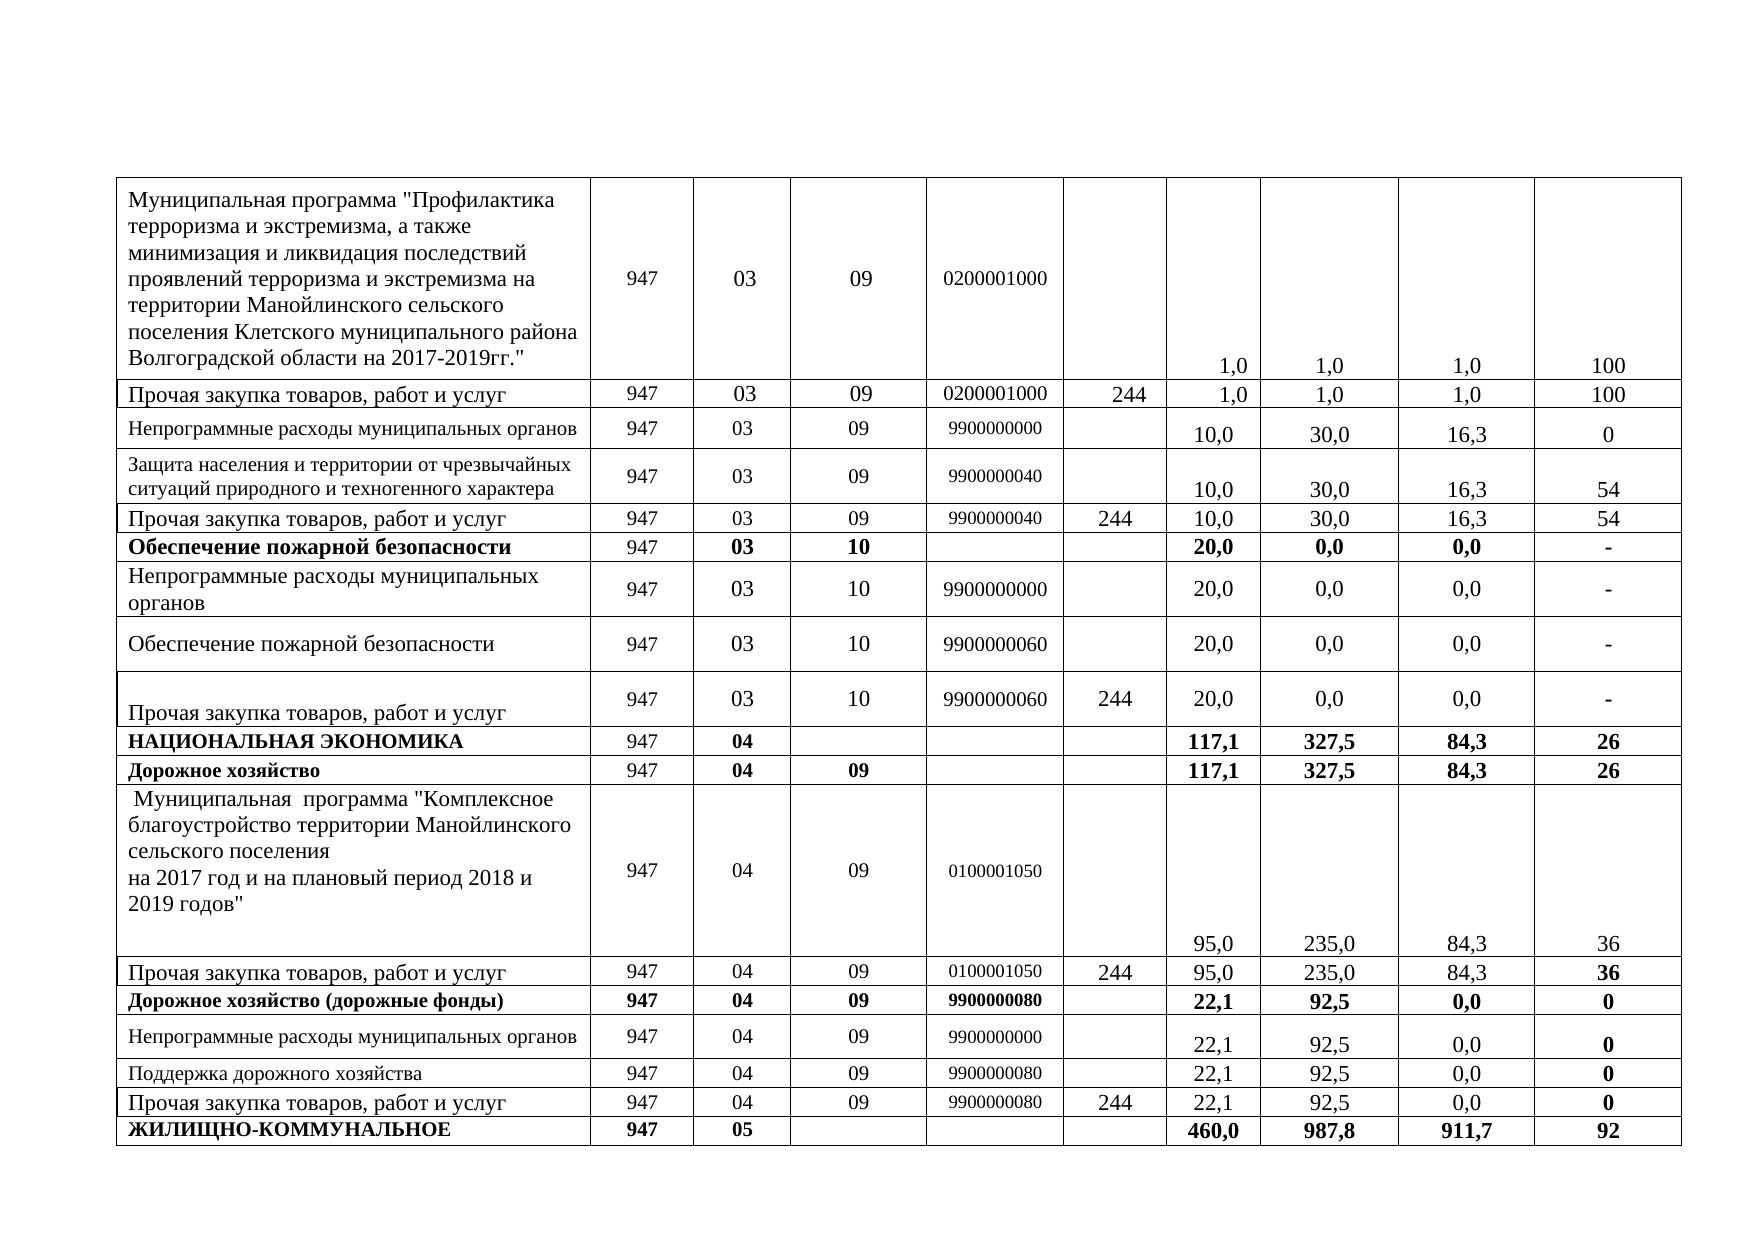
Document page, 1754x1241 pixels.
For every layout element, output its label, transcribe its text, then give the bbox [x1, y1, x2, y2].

table_cell 95,0 [1167, 785, 1260, 956]
table_cell 0100001050 [927, 957, 1063, 985]
table_cell 1,0 [1399, 380, 1534, 407]
table_cell 03 [694, 380, 790, 407]
table_cell 0,0 [1399, 1059, 1534, 1087]
table_cell 947 [591, 533, 693, 561]
table_cell 1,0 [1261, 380, 1398, 407]
table_cell [1064, 1015, 1166, 1058]
table_cell 09 [791, 957, 926, 985]
table_cell 0200001000 [927, 380, 1063, 407]
table_cell 09 [791, 785, 926, 956]
table_cell 244 [1064, 504, 1166, 532]
table_cell [1064, 1059, 1166, 1087]
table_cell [117, 1117, 590, 1145]
table_cell [1064, 408, 1166, 448]
table_cell 84,3 [1399, 727, 1534, 755]
table_cell [1064, 986, 1166, 1014]
table_cell 92,5 [1261, 1015, 1398, 1058]
table_cell 100 [1535, 178, 1681, 378]
table_cell 947 [591, 727, 693, 755]
table_cell 30,0 [1261, 504, 1398, 532]
table_cell 1,0 [1399, 178, 1534, 378]
table_cell 04 [694, 785, 790, 956]
table_cell Муниципальная программа "Комплексное благоустройство территории Манойлинского сельского поселения на 2017 год и на плановый период 2018 и 2019 годов" [117, 785, 590, 956]
table_cell 09 [791, 408, 926, 448]
table_cell 235,0 [1261, 785, 1398, 956]
table_cell 0100001050 [927, 785, 1063, 956]
table_cell 0,0 [1399, 1088, 1534, 1116]
table_cell 460,0 [1167, 1117, 1260, 1145]
table_cell 20,0 [1167, 617, 1260, 671]
table_cell НАЦИОНАЛЬНАЯ ЭКОНОМИКА [117, 727, 590, 755]
table_cell 54 [1535, 449, 1681, 503]
table_cell [1064, 785, 1166, 956]
table_cell 947 [591, 957, 693, 985]
table_cell 9900000080 [927, 1088, 1063, 1116]
table_cell 16,3 [1399, 408, 1534, 448]
table_cell 03 [694, 562, 790, 616]
table_cell 03 [694, 672, 790, 726]
table_cell 09 [791, 504, 926, 532]
table_cell 30,0 [1261, 408, 1398, 448]
table_cell [1064, 756, 1166, 784]
table_cell 0,0 [1261, 533, 1398, 561]
table_cell 09 [791, 178, 926, 378]
table_cell 9900000040 [927, 449, 1063, 503]
table_cell 947 [591, 1059, 693, 1087]
table_cell 84,3 [1399, 957, 1534, 985]
table_cell 03 [694, 504, 790, 532]
table_cell 10 [791, 617, 926, 671]
table_cell 9900000080 [927, 986, 1063, 1014]
table_cell 22,1 [1167, 986, 1260, 1014]
table_cell 84,3 [1399, 785, 1534, 956]
table_cell 0,0 [1399, 1015, 1534, 1058]
table_cell 04 [694, 1015, 790, 1058]
table_cell Защита населения и территории от чрезвычайных ситуаций природного и техногенного характера [117, 449, 590, 503]
table_cell 09 [791, 986, 926, 1014]
table_cell 911,7 [1399, 1117, 1534, 1145]
table_cell [791, 1117, 926, 1145]
table_cell 04 [694, 727, 790, 755]
table_cell 0 [1535, 1015, 1681, 1058]
table_cell 0 [1535, 408, 1681, 448]
table_cell 244 [1064, 380, 1166, 407]
table_cell 20,0 [1167, 533, 1260, 561]
table_cell 947 [591, 408, 693, 448]
table_cell [1064, 533, 1166, 561]
table_cell 09 [791, 449, 926, 503]
table_cell 235,0 [1261, 957, 1398, 985]
table_cell [927, 756, 1063, 784]
table_cell 9900000080 [927, 1059, 1063, 1087]
table_cell Прочая закупка товаров, работ и услуг [118, 504, 590, 532]
table_cell 26 [1535, 727, 1681, 755]
table_cell 09 [791, 380, 926, 407]
table_cell - [1535, 562, 1681, 616]
table_cell [1064, 449, 1166, 503]
table_cell 0,0 [1261, 562, 1398, 616]
table_cell 987,8 [1261, 1117, 1398, 1145]
table_cell 05 [694, 1117, 790, 1145]
table_cell 947 [591, 562, 693, 616]
table_cell Муниципальная программа "Профилактика терроризма и экстремизма, а также минимизация и ликвидация последствий проявлений терроризма и экстремизма на территории Манойлинского сельского поселения Клетского муниципального района Волгоградской области на 2017-2019гг." [117, 178, 590, 378]
table_cell 10 [791, 672, 926, 726]
table_cell 92,5 [1261, 1059, 1398, 1087]
table_cell 947 [591, 756, 693, 784]
table_cell 10 [791, 533, 926, 561]
table_cell 117,1 [1167, 756, 1260, 784]
table_cell 947 [591, 1088, 693, 1116]
table_cell 0,0 [1399, 617, 1534, 671]
table_cell Непрограммные расходы муниципальных органов [117, 1015, 590, 1058]
table_cell 10,0 [1167, 504, 1260, 532]
table_cell 9900000040 [927, 504, 1063, 532]
table_cell 947 [591, 1117, 693, 1145]
table_cell 92,5 [1261, 986, 1398, 1014]
table_cell 244 [1064, 1088, 1166, 1116]
table_cell Непрограммные расходы муниципальных органов [117, 562, 590, 616]
table_cell 244 [1064, 957, 1166, 985]
table_cell 100 [1535, 380, 1681, 407]
table_cell 947 [591, 504, 693, 532]
table_cell 947 [591, 449, 693, 503]
table_cell [1064, 727, 1166, 755]
table_cell 92 [1535, 1117, 1681, 1145]
table_cell [1064, 617, 1166, 671]
table_cell 20,0 [1167, 562, 1260, 616]
table_cell 03 [694, 178, 790, 378]
table_cell 9900000000 [927, 1015, 1063, 1058]
table_cell 10,0 [1167, 449, 1260, 503]
table_cell 92,5 [1261, 1088, 1398, 1116]
table_cell Дорожное хозяйство [117, 756, 590, 784]
table_cell 0,0 [1261, 672, 1398, 726]
table_cell 117,1 [1167, 727, 1260, 755]
table_cell 9900000060 [927, 617, 1063, 671]
table_cell 03 [694, 617, 790, 671]
table_cell 26 [1535, 756, 1681, 784]
table_cell 20,0 [1167, 672, 1260, 726]
table_cell [1064, 562, 1166, 616]
table_cell [927, 727, 1063, 755]
table_cell 03 [694, 408, 790, 448]
table_cell Прочая закупка товаров, работ и услуг [118, 672, 590, 726]
table_cell Дорожное хозяйство (дорожные фонды) [117, 986, 590, 1014]
table_cell 09 [791, 1015, 926, 1058]
table_cell 0,0 [1261, 617, 1398, 671]
table_cell 1,0 [1261, 178, 1398, 378]
table_cell 36 [1535, 785, 1681, 956]
table_cell 22,1 [1167, 1059, 1260, 1087]
table_cell 09 [791, 1088, 926, 1116]
table_cell [791, 727, 926, 755]
table_cell 947 [591, 178, 693, 378]
table_cell [927, 533, 1063, 561]
table_cell [1064, 178, 1166, 378]
table_cell 9900000000 [927, 408, 1063, 448]
table_cell 0,0 [1399, 562, 1534, 616]
table_cell 16,3 [1399, 504, 1534, 532]
table_cell 0,0 [1399, 672, 1534, 726]
table_cell Прочая закупка товаров, работ и услуг [118, 957, 590, 985]
table_cell 22,1 [1167, 1088, 1260, 1116]
table_cell 09 [791, 1059, 926, 1087]
table_cell 03 [694, 449, 790, 503]
table_cell 04 [694, 756, 790, 784]
table_cell - [1535, 672, 1681, 726]
table_cell 947 [591, 380, 693, 407]
table_cell Поддержка дорожного хозяйства [117, 1059, 590, 1087]
table_cell 0,0 [1399, 986, 1534, 1014]
table_cell Прочая закупка товаров, работ и услуг [118, 1088, 590, 1116]
table_cell 244 [1064, 672, 1166, 726]
table_cell 36 [1535, 957, 1681, 985]
table_cell 9900000000 [927, 562, 1063, 616]
table_cell 09 [791, 756, 926, 784]
table_cell Обеспечение пожарной безопасности [117, 617, 590, 671]
table_cell 54 [1535, 504, 1681, 532]
table_cell 22,1 [1167, 1015, 1260, 1058]
table_cell 1,0 [1167, 178, 1260, 378]
table_cell - [1535, 617, 1681, 671]
table_cell 327,5 [1261, 756, 1398, 784]
table_cell 947 [591, 986, 693, 1014]
table_cell 04 [694, 1059, 790, 1087]
table_cell 10 [791, 562, 926, 616]
table_cell 1,0 [1167, 380, 1260, 407]
table_cell [927, 1117, 1063, 1145]
table_cell 0200001000 [927, 178, 1063, 378]
table_cell 84,3 [1399, 756, 1534, 784]
table_cell 30,0 [1261, 449, 1398, 503]
table_cell 327,5 [1261, 727, 1398, 755]
table_cell 9900000060 [927, 672, 1063, 726]
table_cell 0 [1535, 986, 1681, 1014]
table_cell 947 [591, 1015, 693, 1058]
table_cell 0 [1535, 1088, 1681, 1116]
table_cell - [1535, 533, 1681, 561]
table_cell [1064, 1117, 1166, 1145]
table_cell 04 [694, 986, 790, 1014]
table_cell 0 [1535, 1059, 1681, 1087]
table_cell 04 [694, 957, 790, 985]
table_cell Прочая закупка товаров, работ и услуг [118, 380, 590, 407]
table_cell 947 [591, 672, 693, 726]
table_cell 947 [591, 785, 693, 956]
table_cell Непрограммные расходы муниципальных органов [117, 408, 590, 448]
table_cell 10,0 [1167, 408, 1260, 448]
table_cell 947 [591, 617, 693, 671]
table_cell Обеспечение пожарной безопасности [117, 533, 590, 561]
table_cell 04 [694, 1088, 790, 1116]
table_cell 16,3 [1399, 449, 1534, 503]
table_cell 0,0 [1399, 533, 1534, 561]
table_cell 95,0 [1167, 957, 1260, 985]
table_cell 03 [694, 533, 790, 561]
